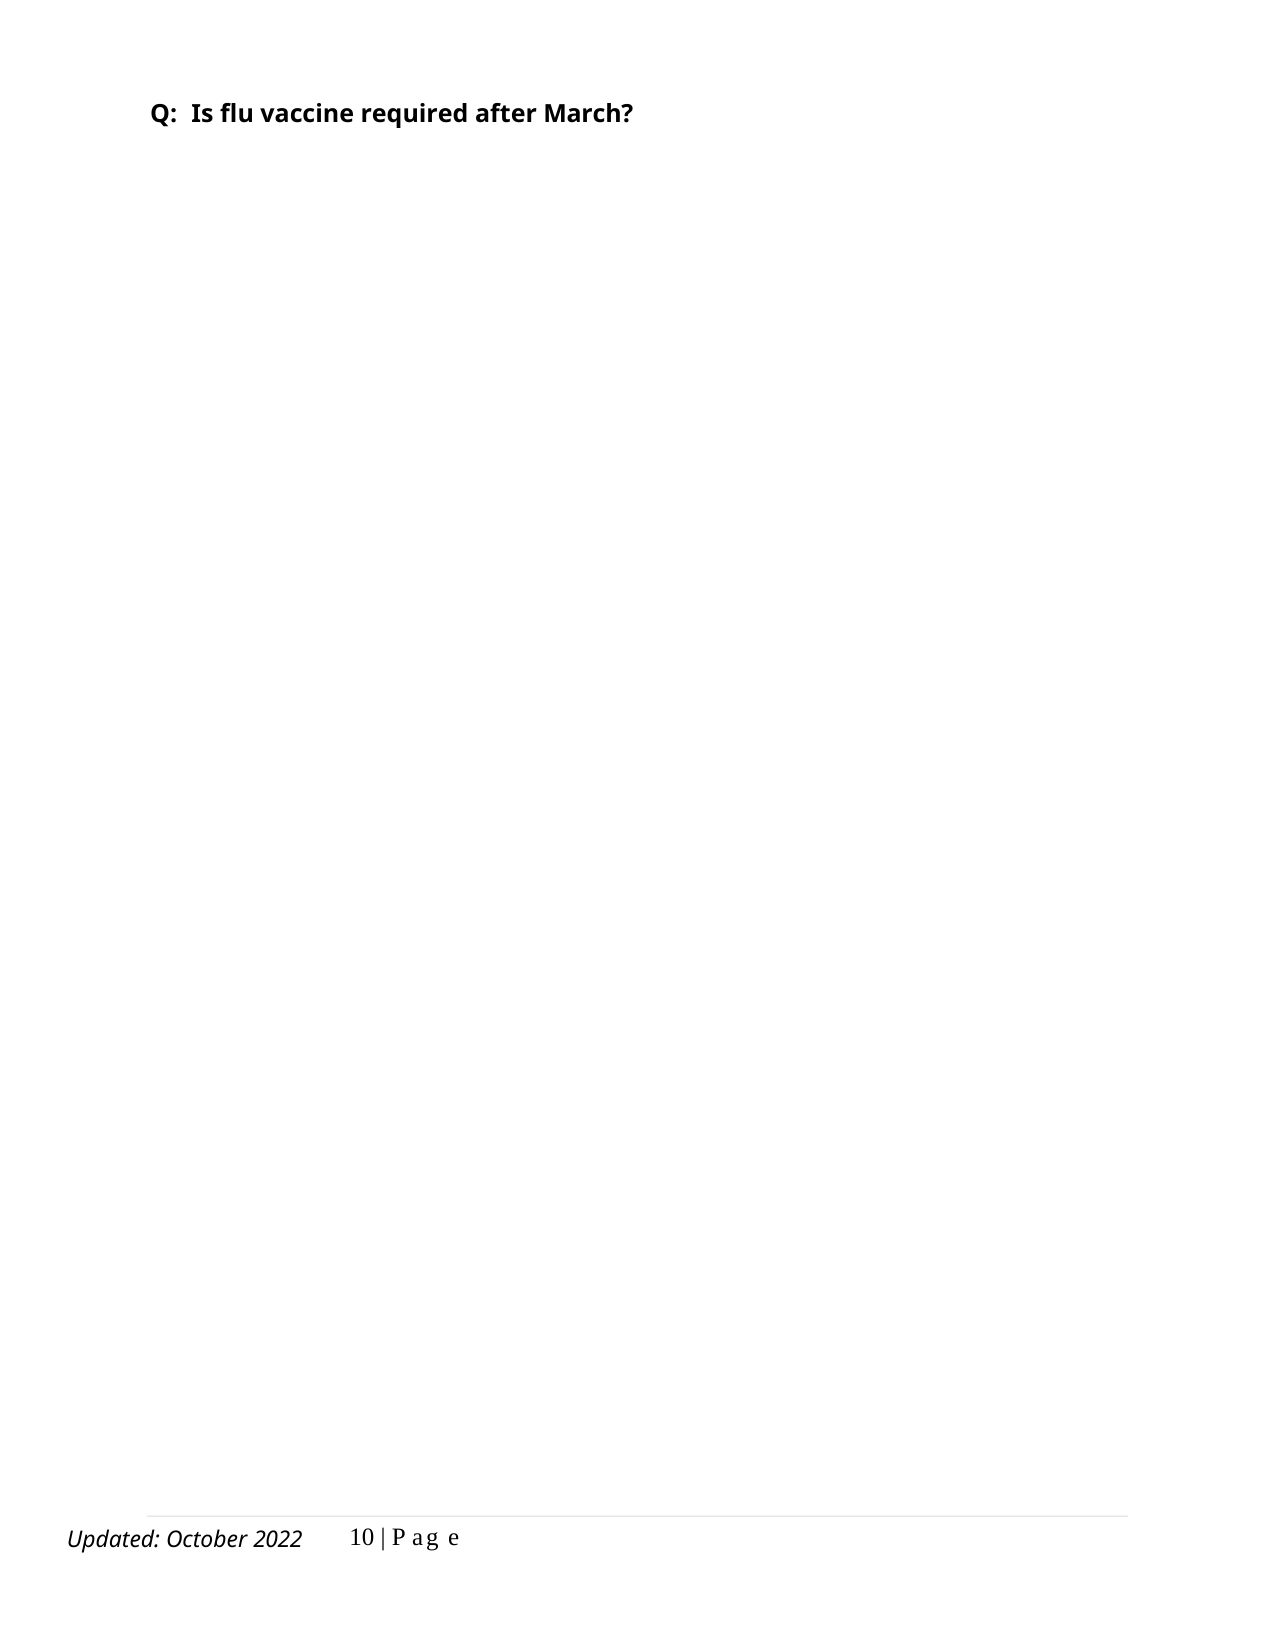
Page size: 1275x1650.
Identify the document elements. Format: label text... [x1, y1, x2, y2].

subtitle Q: Is flu vaccine required after March? [150, 96, 1229, 130]
